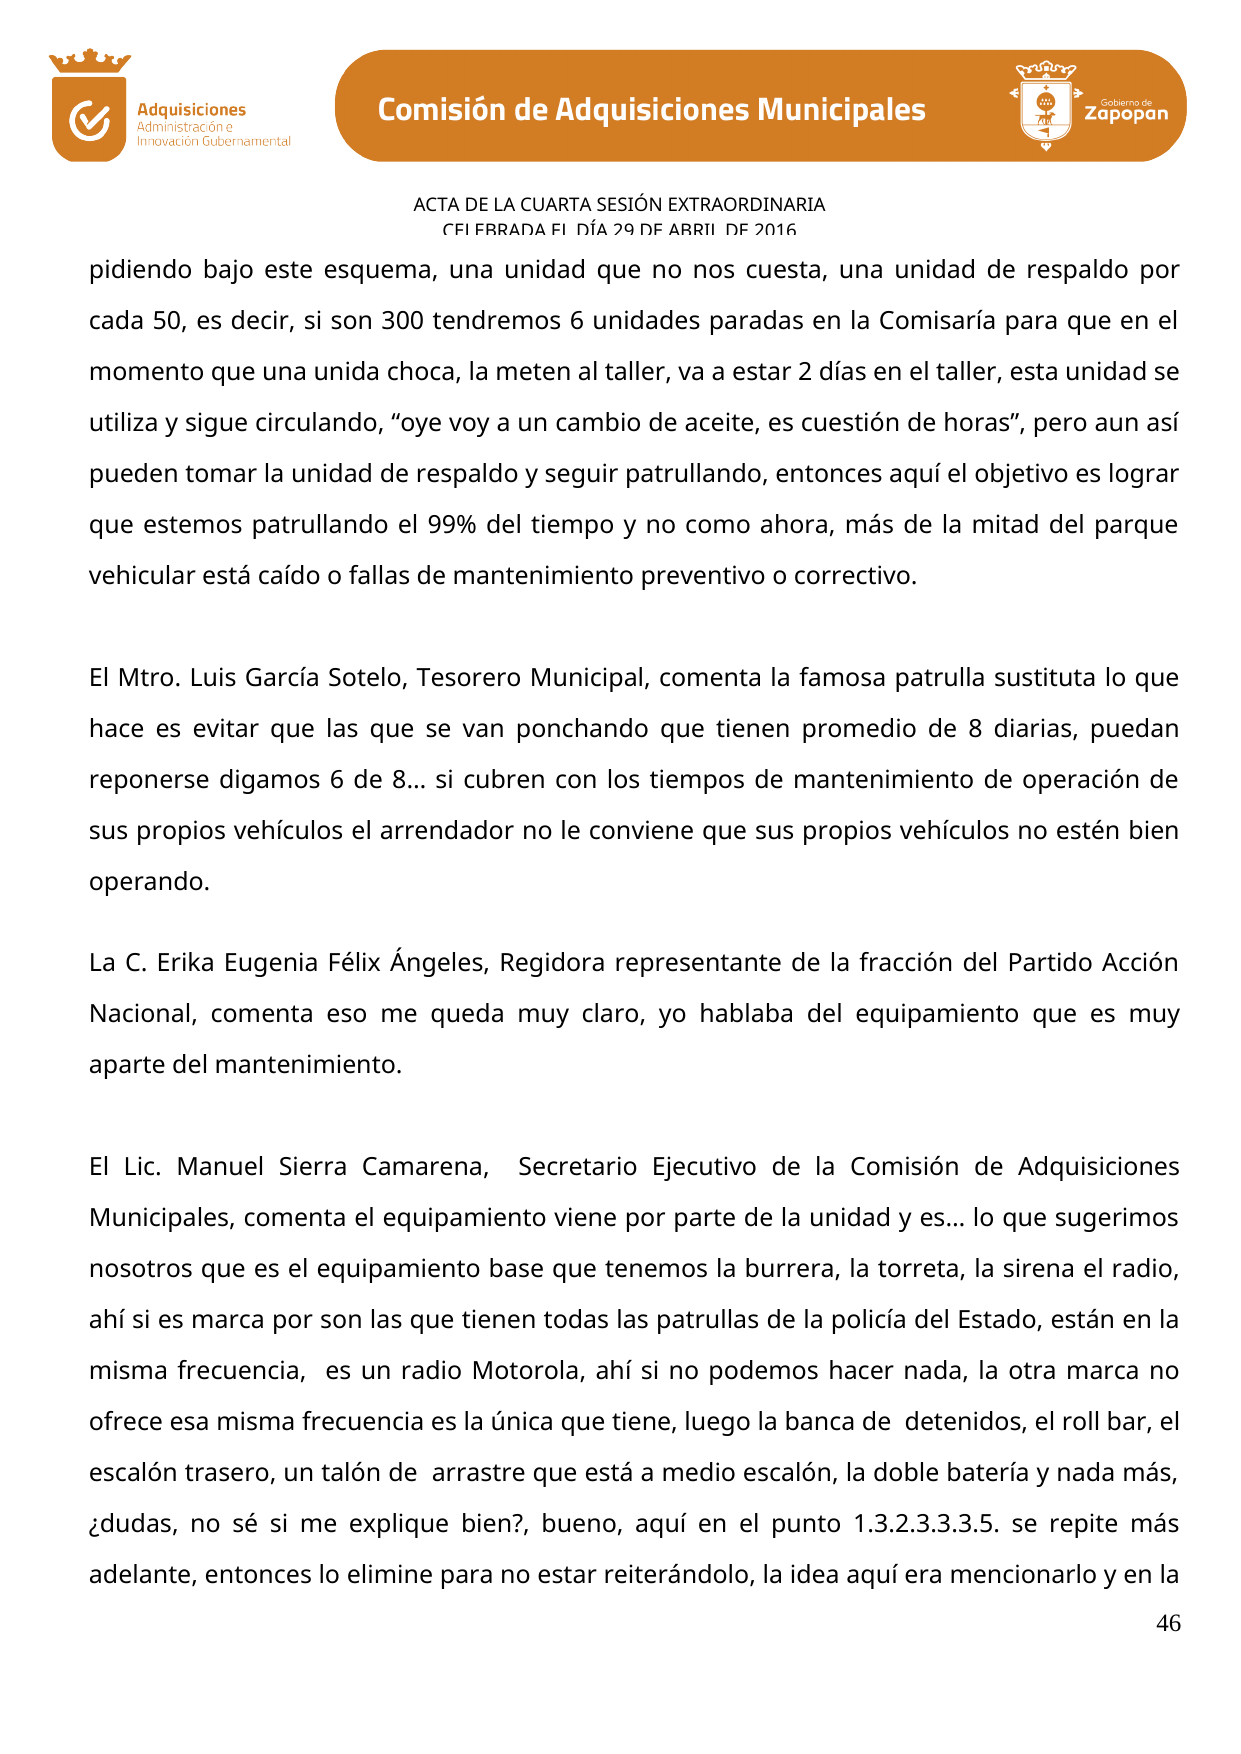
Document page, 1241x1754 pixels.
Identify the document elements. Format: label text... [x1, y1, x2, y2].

text La C. Erika Eugenia Félix Ángeles, Regidora representante de la fracción del Partido Acción Nacional, comenta eso me queda muy claro, yo hablaba del equipamiento que es muy aparte del mantenimiento. [89, 944, 1181, 1080]
list El Mtro. Luis García Sotelo, Tesorero Municipal, comenta la famosa patrulla sustituta lo que hace es evitar que las que se van ponchando que tienen promedio de 8 diarias, puedan reponerse digamos 6 de 8… si cubren con los tiempos de mantenimiento de operación de sus propios vehículos el arrendador no le conviene que sus propios vehículos no estén bien operando. [89, 660, 1181, 898]
picture [46, 45, 1196, 162]
